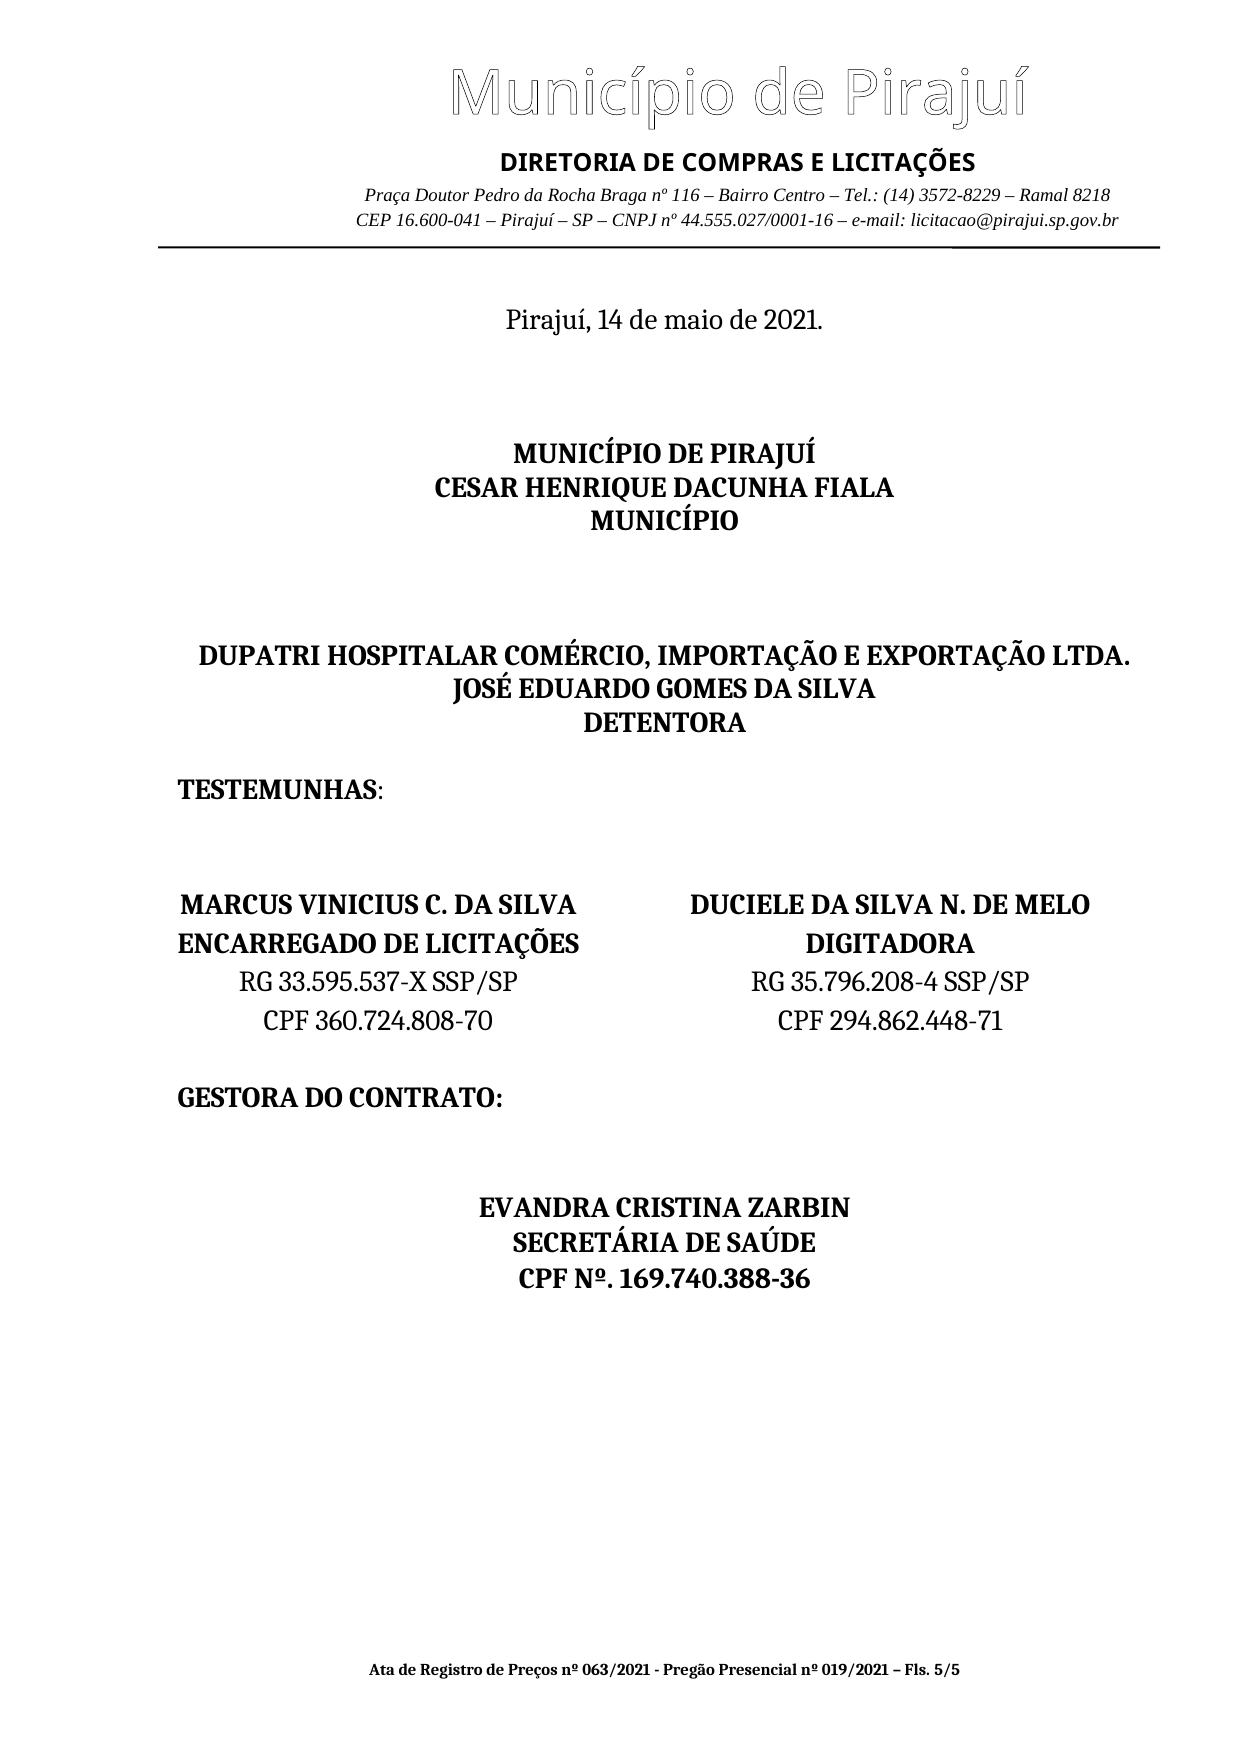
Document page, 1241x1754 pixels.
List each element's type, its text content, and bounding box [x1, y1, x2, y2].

text DUPATRI HOSPITALAR COMÉRCIO, IMPORTAÇÃO E EXPORTAÇÃO LTDA. [177, 639, 1152, 672]
text CESAR HENRIQUE DACUNHA FIALA [177, 471, 1152, 504]
table_header [200, 889, 1071, 1081]
table_header EVANDRA CRISTINA ZARBIN SECRETÁRIA DE SAÚDE CPF Nº. 169.740.388-36 [166, 1120, 1163, 1297]
text DETENTORA [177, 706, 1152, 739]
text JOSÉ EDUARDO GOMES DA SILVA [177, 672, 1152, 706]
text MUNICÍPIO [177, 504, 1152, 538]
text MUNICÍPIO DE PIRAJUÍ [177, 437, 1152, 471]
table_header [1071, 889, 1085, 1081]
text GESTORA DO CONTRATO: [177, 1081, 1152, 1115]
text TESTEMUNHAS: [177, 773, 1152, 806]
text Pirajuí, 14 de maio de 2021. [177, 303, 1152, 337]
